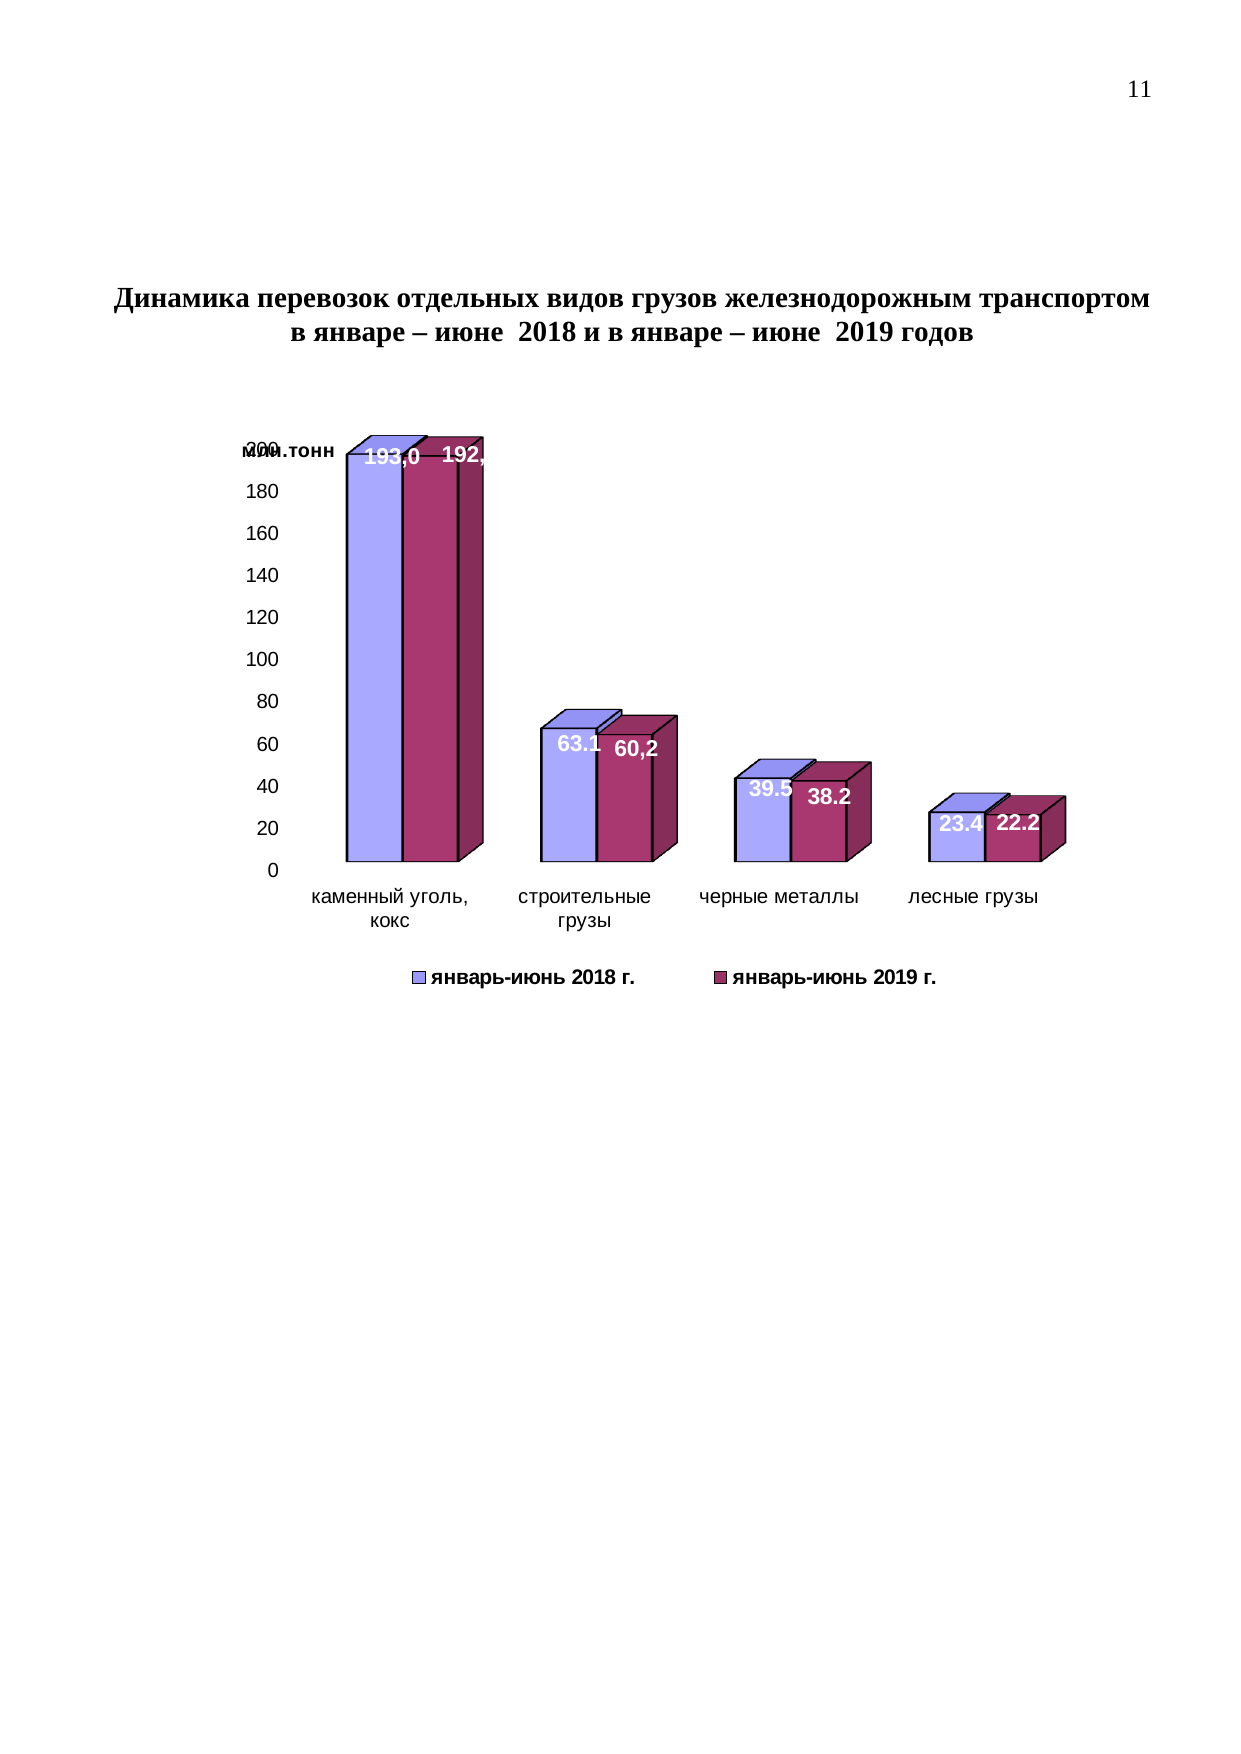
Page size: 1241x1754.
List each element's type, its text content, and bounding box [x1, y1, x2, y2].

text Динамика перевозок отдельных видов грузов железнодорожным транспортом [112, 280, 1152, 314]
text в январе – июне 2018 и в январе – июне 2019 годов [112, 314, 1152, 376]
